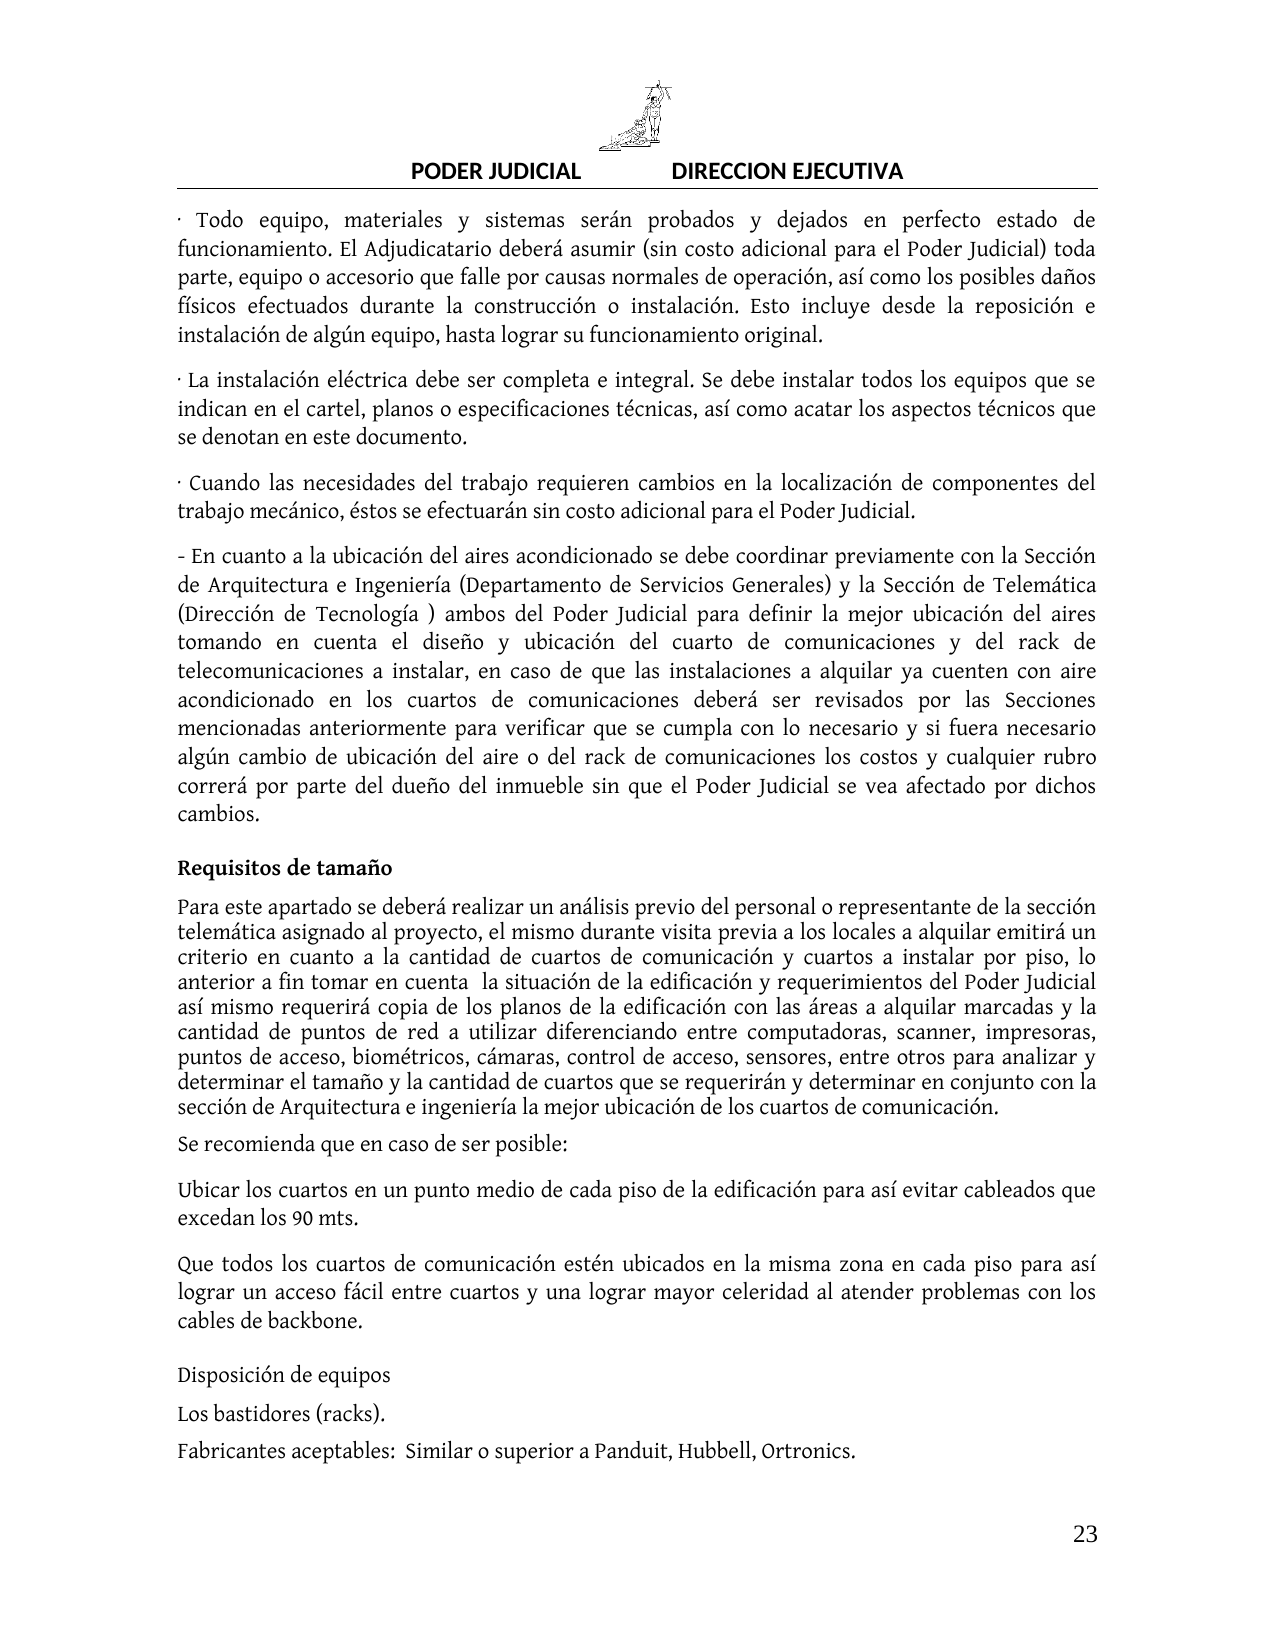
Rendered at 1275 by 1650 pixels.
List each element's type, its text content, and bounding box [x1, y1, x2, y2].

text Se recomienda que en caso de ser posible: [177, 1132, 1098, 1158]
subtitle Disposición de equipos [177, 1362, 1098, 1389]
text - En cuanto a la ubicación del aires acondicionado se debe coordinar previamente con la Sección de Arquitectura e Ingeniería (Departamento de Servicios Generales) y la Sección de Telemática (Dirección de Tecnología ) ambos del Poder Judicial para definir la mejor ubicación del aires tomando en cuenta el diseño y ubicación del cuarto de comunicaciones y del rack de telecomunicaciones a instalar, en caso de que las instalaciones a alquilar ya cuenten con aire acondicionado en los cuartos de comunicaciones deberá ser revisados por las Secciones mencionadas anteriormente para verificar que se cumpla con lo necesario y si fuera necesario algún cambio de ubicación del aire o del rack de comunicaciones los costos y cualquier rubro correrá por parte del dueño del inmueble sin que el Poder Judicial se vea afectado por dichos cambios. [177, 544, 1098, 828]
text Fabricantes aceptables: Similar o superior a Panduit, Hubbell, Ortronics. [177, 1439, 1098, 1464]
text Para este apartado se deberá realizar un análisis previo del personal o representante de la sección telemática asignado al proyecto, el mismo durante visita previa a los locales a alquilar emitirá un criterio en cuanto a la cantidad de cuartos de comunicación y cuartos a instalar por piso, lo anterior a fin tomar en cuenta la situación de la edificación y requerimientos del Poder Judicial así mismo requerirá copia de los planos de la edificación con las áreas a alquilar marcadas y la cantidad de puntos de red a utilizar diferenciando entre computadoras, scanner, impresoras, puntos de acceso, biométricos, cámaras, control de acceso, sensores, entre otros para analizar y determinar el tamaño y la cantidad de cuartos que se requerirán y determinar en conjunto con la sección de Arquitectura e ingeniería la mejor ubicación de los cuartos de comunicación. [177, 894, 1098, 1119]
text Los bastidores (racks). [177, 1401, 1098, 1426]
text Ubicar los cuartos en un punto medio de cada piso de la edificación para así evitar cableados que excedan los 90 mts. [177, 1177, 1098, 1232]
text · La instalación eléctrica debe ser completa e integral. Se debe instalar todos los equipos que se indican en el cartel, planos o especificaciones técnicas, así como acatar los aspectos técnicos que se denotan en este documento. [177, 367, 1098, 451]
text · Cuando las necesidades del trabajo requieren cambios en la localización de componentes del trabajo mecánico, éstos se efectuarán sin costo adicional para el Poder Judicial. [177, 470, 1098, 525]
text Que todos los cuartos de comunicación estén ubicados en la misma zona en cada piso para así lograr un acceso fácil entre cuartos y una lograr mayor celeridad al atender problemas con los cables de backbone. [177, 1251, 1098, 1335]
subtitle Requisitos de tamaño [177, 855, 1098, 882]
picture [593, 73, 682, 155]
text · Todo equipo, materiales y sistemas serán probados y dejados en perfecto estado de funcionamiento. El Adjudicatario deberá asumir (sin costo adicional para el Poder Judicial) toda parte, equipo o accesorio que falle por causas normales de operación, así como los posibles daños físicos efectuados durante la construcción o instalación. Esto incluye desde la reposición e instalación de algún equipo, hasta lograr su funcionamiento original. [177, 207, 1098, 348]
